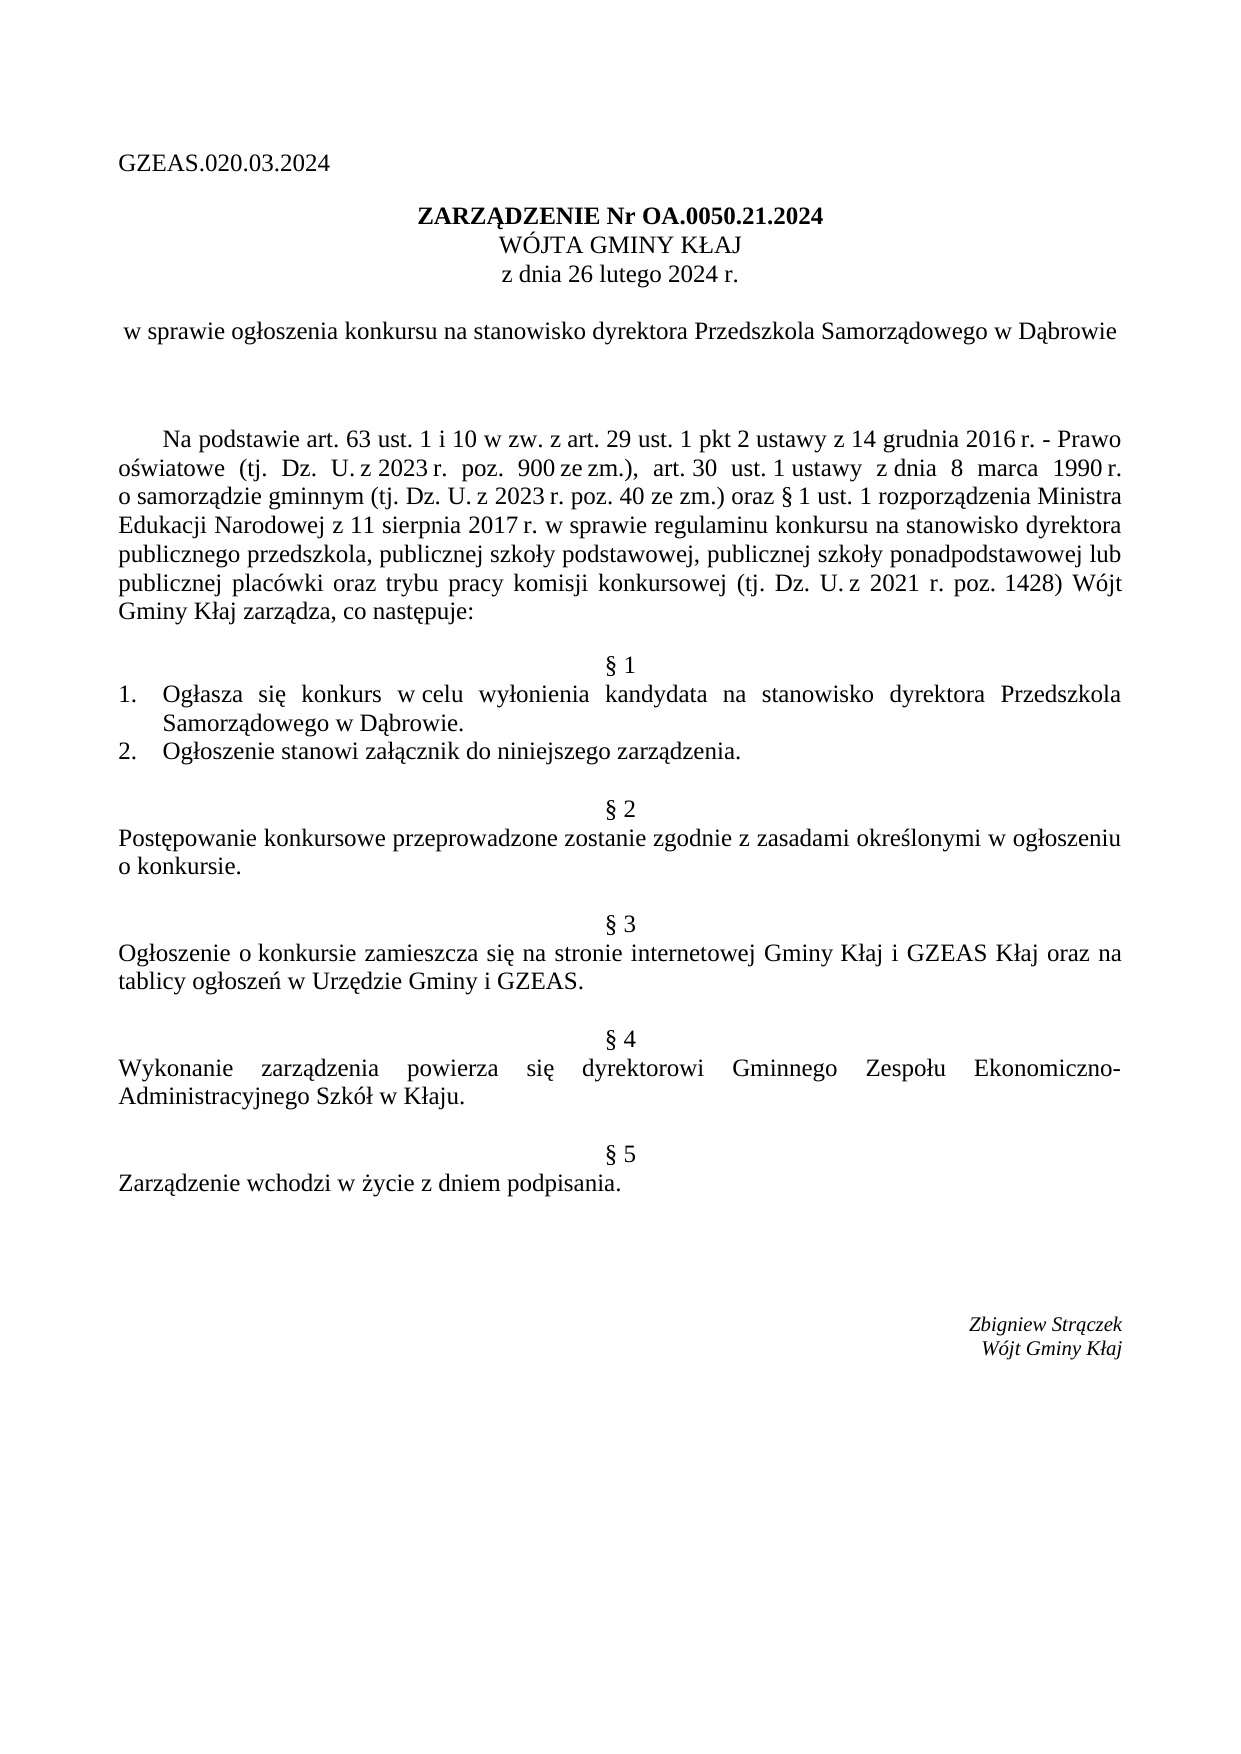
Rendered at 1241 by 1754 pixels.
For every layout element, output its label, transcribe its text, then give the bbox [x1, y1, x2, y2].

text Zarządzenie wchodzi w życie z dniem podpisania. [118, 1168, 1122, 1196]
text Postępowanie konkursowe przeprowadzone zostanie zgodnie z zasadami określonymi w ogłoszeniu o konkursie. [118, 823, 1122, 880]
text Wójt Gminy Kłaj [118, 1336, 1122, 1359]
text Zbigniew Strączek [118, 1311, 1122, 1336]
text Wykonanie zarządzenia powierza się dyrektorowi Gminnego Zespołu Ekonomiczno-Administracyjnego Szkół w Kłaju. [118, 1053, 1122, 1110]
text 2. Ogłoszenie stanowi załącznik do niniejszego zarządzenia. [118, 736, 1122, 765]
text Ogłoszenie o konkursie zamieszcza się na stronie internetowej Gminy Kłaj i GZEAS Kłaj oraz na tablicy ogłoszeń w Urzędzie Gminy i GZEAS. [118, 938, 1122, 995]
text § 1 [118, 650, 1122, 679]
text § 4 [118, 1024, 1122, 1053]
text § 2 [118, 794, 1122, 823]
text ZARZĄDZENIE Nr OA.0050.21.2024 [118, 201, 1122, 230]
text § 3 [118, 909, 1122, 938]
text WÓJTA GMINY KŁAJ [118, 230, 1122, 259]
text GZEAS.020.03.2024 [118, 148, 1122, 176]
text § 5 [118, 1139, 1122, 1168]
text 1. Ogłasza się konkurs w celu wyłonienia kandydata na stanowisko dyrektora Przedszkola Samorządowego w Dąbrowie. [118, 679, 1122, 736]
text w sprawie ogłoszenia konkursu na stanowisko dyrektora Przedszkola Samorządowego w Dąbrowie [118, 316, 1122, 345]
text z dnia 26 lutego 2024 r. [118, 259, 1122, 288]
text Na podstawie art. 63 ust. 1 i 10 w zw. z art. 29 ust. 1 pkt 2 ustawy z 14 grudnia 2016 r. - Prawo oświatowe (tj. Dz. U. z 2023 r. poz. 900 ze zm.), art. 30 ust. 1 ustawy z dnia 8 marca 1990 r. o samorządzie gminnym (tj. Dz. U. z 2023 r. poz. 40 ze zm.) oraz § 1 ust. 1 rozporządzenia Ministra Edukacji Narodowej z 11 sierpnia 2017 r. w sprawie regulaminu konkursu na stanowisko dyrektora publicznego przedszkola, publicznej szkoły podstawowej, publicznej szkoły ponadpodstawowej lub publicznej placówki oraz trybu pracy komisji konkursowej (tj. Dz. U. z 2021 r. poz. 1428) Wójt Gminy Kłaj zarządza, co następuje: [118, 424, 1122, 625]
